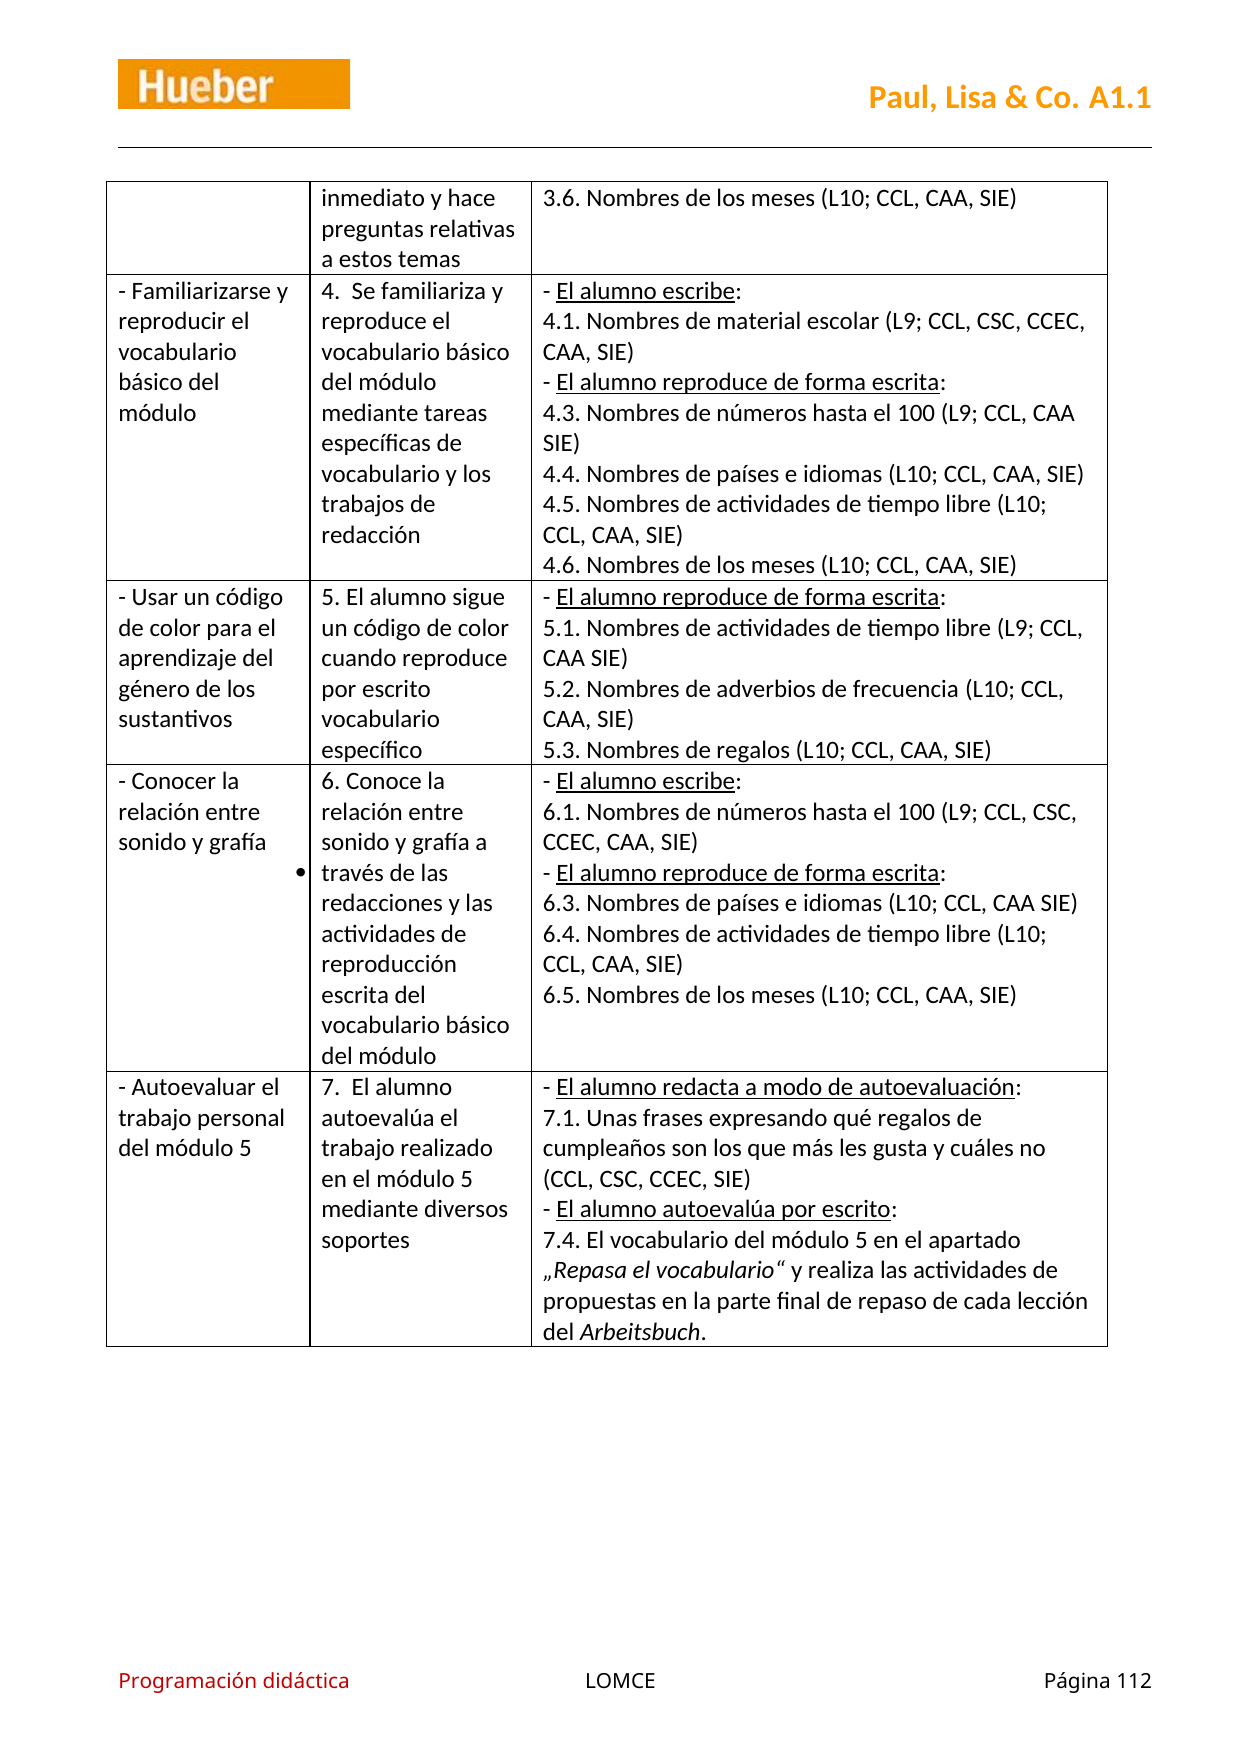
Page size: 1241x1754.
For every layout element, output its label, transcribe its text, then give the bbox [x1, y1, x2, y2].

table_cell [532, 182, 1107, 274]
table_cell - Conocer la relación entre sonido y grafía [107, 765, 309, 1071]
table_cell - Familiarizarse y reproducir el vocabulario básico del módulo [107, 275, 309, 580]
table_cell - El alumno reproduce de forma escrita: 5.1. Nombres de actividades de tiempo libre (L9; CCL, CAA SIE) 5.2. Nombres de adverbios de frecuencia (L10; CCL, CAA, SIE) 5.3. Nombres de regalos (L10; CCL, CAA, SIE) [532, 581, 1107, 764]
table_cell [107, 182, 309, 274]
table_cell - El alumno escribe: 6.1. Nombres de números hasta el 100 (L9; CCL, CSC, CCEC, CAA, SIE) - El alumno reproduce de forma escrita: 6.3. Nombres de países e idiomas (L10; CCL, CAA SIE) 6.4. Nombres de actividades de tiempo libre (L10; CCL, CAA, SIE) 6.5. Nombres de los meses (L10; CCL, CAA, SIE) [532, 765, 1107, 1071]
picture [118, 59, 351, 109]
table_cell 5. El alumno sigue un código de color cuando reproduce por escrito vocabulario específico [311, 581, 531, 764]
table_cell - Usar un código de color para el aprendizaje del género de los sustantivos [107, 581, 309, 764]
table_cell 6. Conoce la relación entre sonido y grafía a través de las redacciones y las actividades de reproducción escrita del vocabulario básico del módulo [311, 765, 531, 1071]
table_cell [311, 182, 531, 274]
table_cell 4. Se familiariza y reproduce el vocabulario básico del módulo mediante tareas específicas de vocabulario y los trabajos de redacción [311, 275, 531, 580]
table_cell - El alumno redacta a modo de autoevaluación: 7.1. Unas frases expresando qué regalos de cumpleaños son los que más les gusta y cuáles no (CCL, CSC, CCEC, SIE) - El alumno autoevalúa por escrito: 7.4. El vocabulario del módulo 5 en el apartado „Repasa el vocabulario“ y realiza las actividades de propuestas en la parte final de repaso de cada lección del Arbeitsbuch. [532, 1072, 1107, 1346]
table_cell - Autoevaluar el trabajo personal del módulo 5 [107, 1072, 309, 1346]
table_cell - El alumno escribe: 4.1. Nombres de material escolar (L9; CCL, CSC, CCEC, CAA, SIE) - El alumno reproduce de forma escrita: 4.3. Nombres de números hasta el 100 (L9; CCL, CAA SIE) 4.4. Nombres de países e idiomas (L10; CCL, CAA, SIE) 4.5. Nombres de actividades de tiempo libre (L10; CCL, CAA, SIE) 4.6. Nombres de los meses (L10; CCL, CAA, SIE) [532, 275, 1107, 580]
table_cell 7. El alumno autoevalúa el trabajo realizado en el módulo 5 mediante diversos soportes [311, 1072, 531, 1346]
